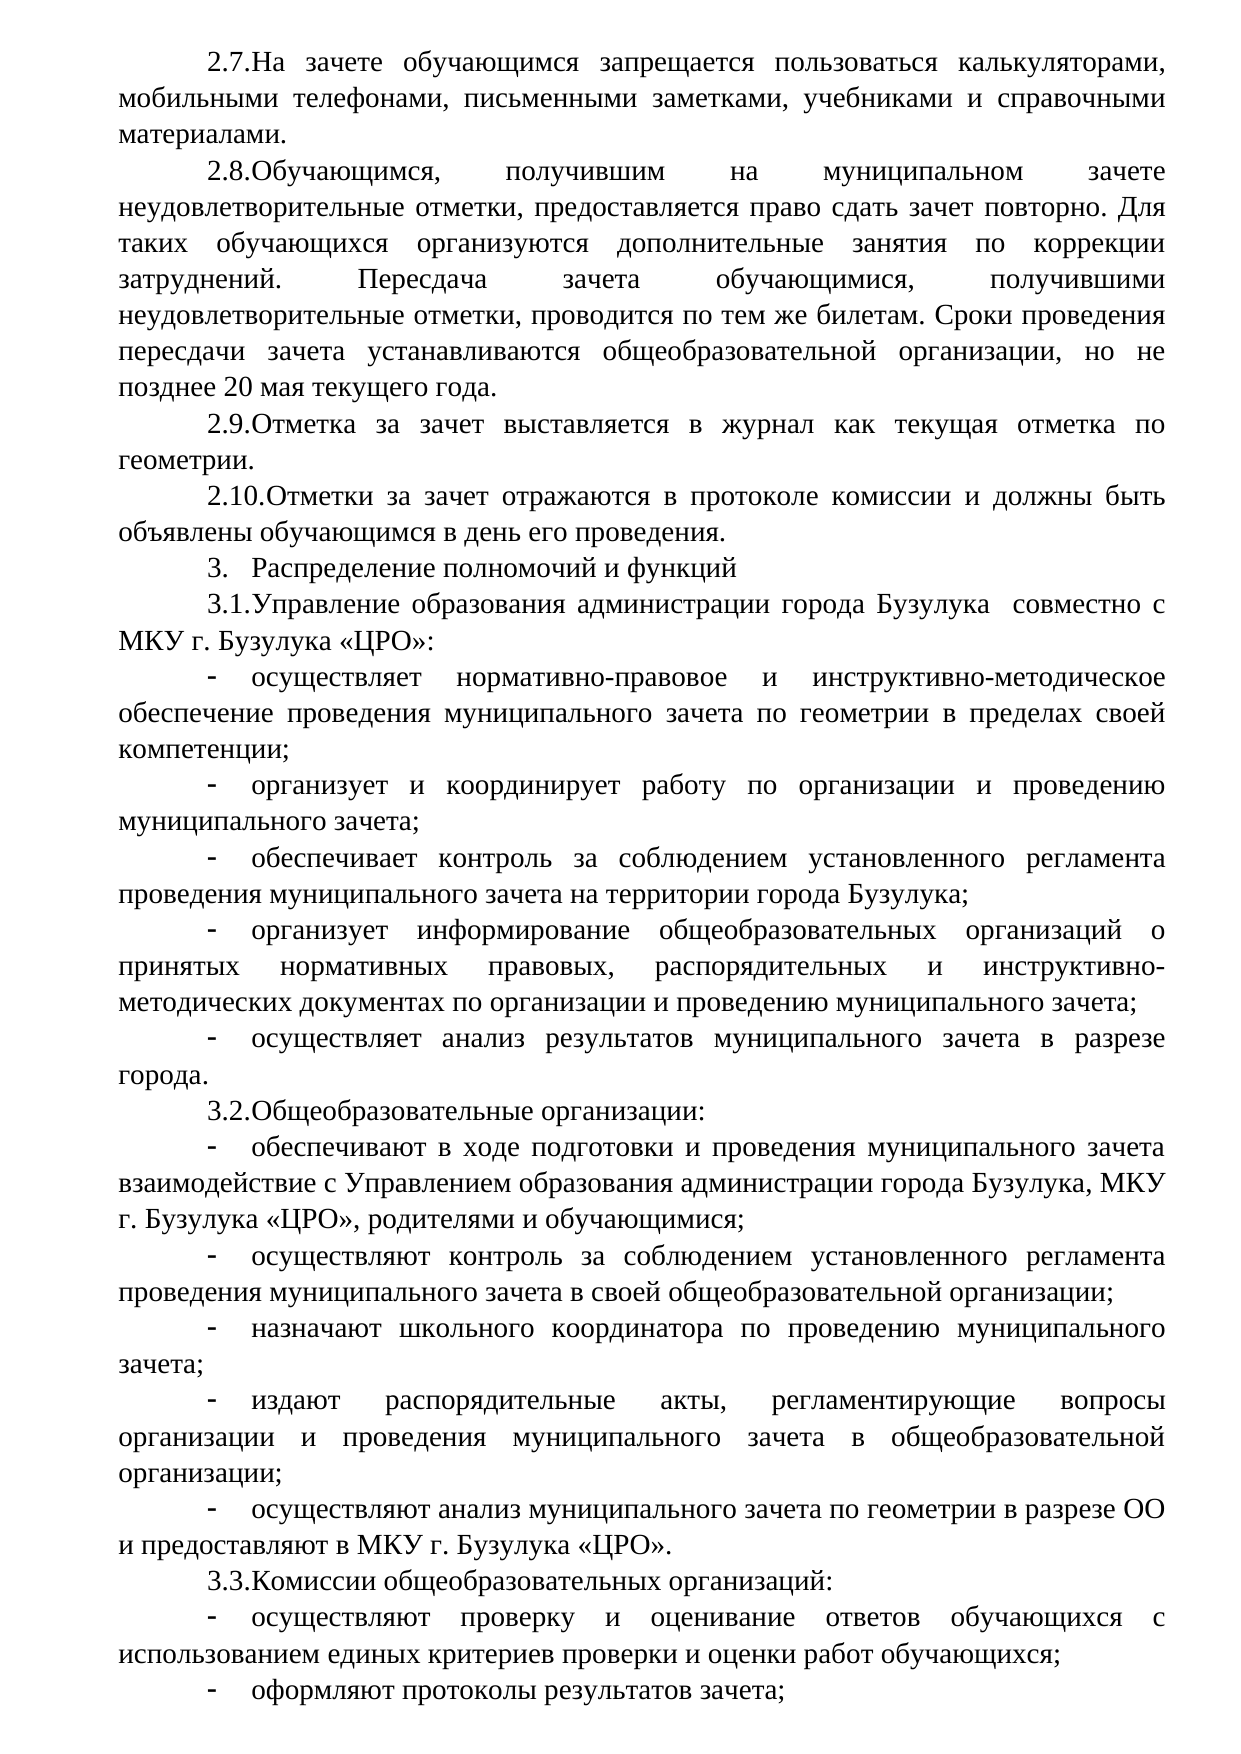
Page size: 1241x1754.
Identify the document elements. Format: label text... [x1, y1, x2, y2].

list Комиссии общеобразовательных организаций: [118, 1563, 1166, 1597]
list Обучающимся, получившим на муниципальном зачете неудовлетворительные отметки, предоставляется право сдать зачет повторно. Для таких обучающихся организуются дополнительные занятия по коррекции затруднений. Пересдача зачета обучающимися, получившими неудовлетворительные отметки, проводится по тем же билетам. Сроки проведения пересдачи зачета устанавливаются общеобразовательной организации, но не позднее 20 мая текущего года. [118, 153, 1166, 403]
list обеспечивают в ходе подготовки и проведения муниципального зачета взаимодействие с Управлением образования администрации города Бузулука, МКУ г. Бузулука «ЦРО», родителями и обучающимися; [118, 1129, 1166, 1235]
list осуществляют проверку и оценивание ответов обучающихся с использованием единых критериев проверки и оценки работ обучающихся; [118, 1599, 1166, 1669]
list оформляют протоколы результатов зачета; [118, 1672, 1166, 1706]
list Распределение полномочий и функций [118, 550, 1166, 584]
list осуществляет нормативно-правовое и инструктивно-методическое обеспечение проведения муниципального зачета по геометрии в пределах своей компетенции; [118, 659, 1166, 765]
list На зачете обучающимся запрещается пользоваться калькуляторами, мобильными телефонами, письменными заметками, учебниками и справочными материалами. [118, 44, 1166, 150]
list осуществляет анализ результатов муниципального зачета в разрезе города. [118, 1021, 1166, 1090]
list издают распорядительные акты, регламентирующие вопросы организации и проведения муниципального зачета в общеобразовательной организации; [118, 1382, 1166, 1488]
list Отметка за зачет выставляется в журнал как текущая отметка по геометрии. [118, 406, 1166, 475]
list Общеобразовательные организации: [118, 1093, 1166, 1127]
list осуществляют контроль за соблюдением установленного регламента проведения муниципального зачета в своей общеобразовательной организации; [118, 1238, 1166, 1307]
list организует и координирует работу по организации и проведению муниципального зачета; [118, 767, 1166, 837]
list Управление образования администрации города Бузулука совместно с МКУ г. Бузулука «ЦРО»: [118, 586, 1166, 656]
list обеспечивает контроль за соблюдением установленного регламента проведения муниципального зачета на территории города Бузулука; [118, 840, 1166, 909]
list Отметки за зачет отражаются в протоколе комиссии и должны быть объявлены обучающимся в день его проведения. [118, 478, 1166, 548]
list организует информирование общеобразовательных организаций о принятых нормативных правовых, распорядительных и инструктивно-методических документах по организации и проведению муниципального зачета; [118, 912, 1166, 1018]
list назначают школьного координатора по проведению муниципального зачета; [118, 1310, 1166, 1380]
list осуществляют анализ муниципального зачета по геометрии в разрезе ОО и предоставляют в МКУ г. Бузулука «ЦРО». [118, 1491, 1166, 1561]
